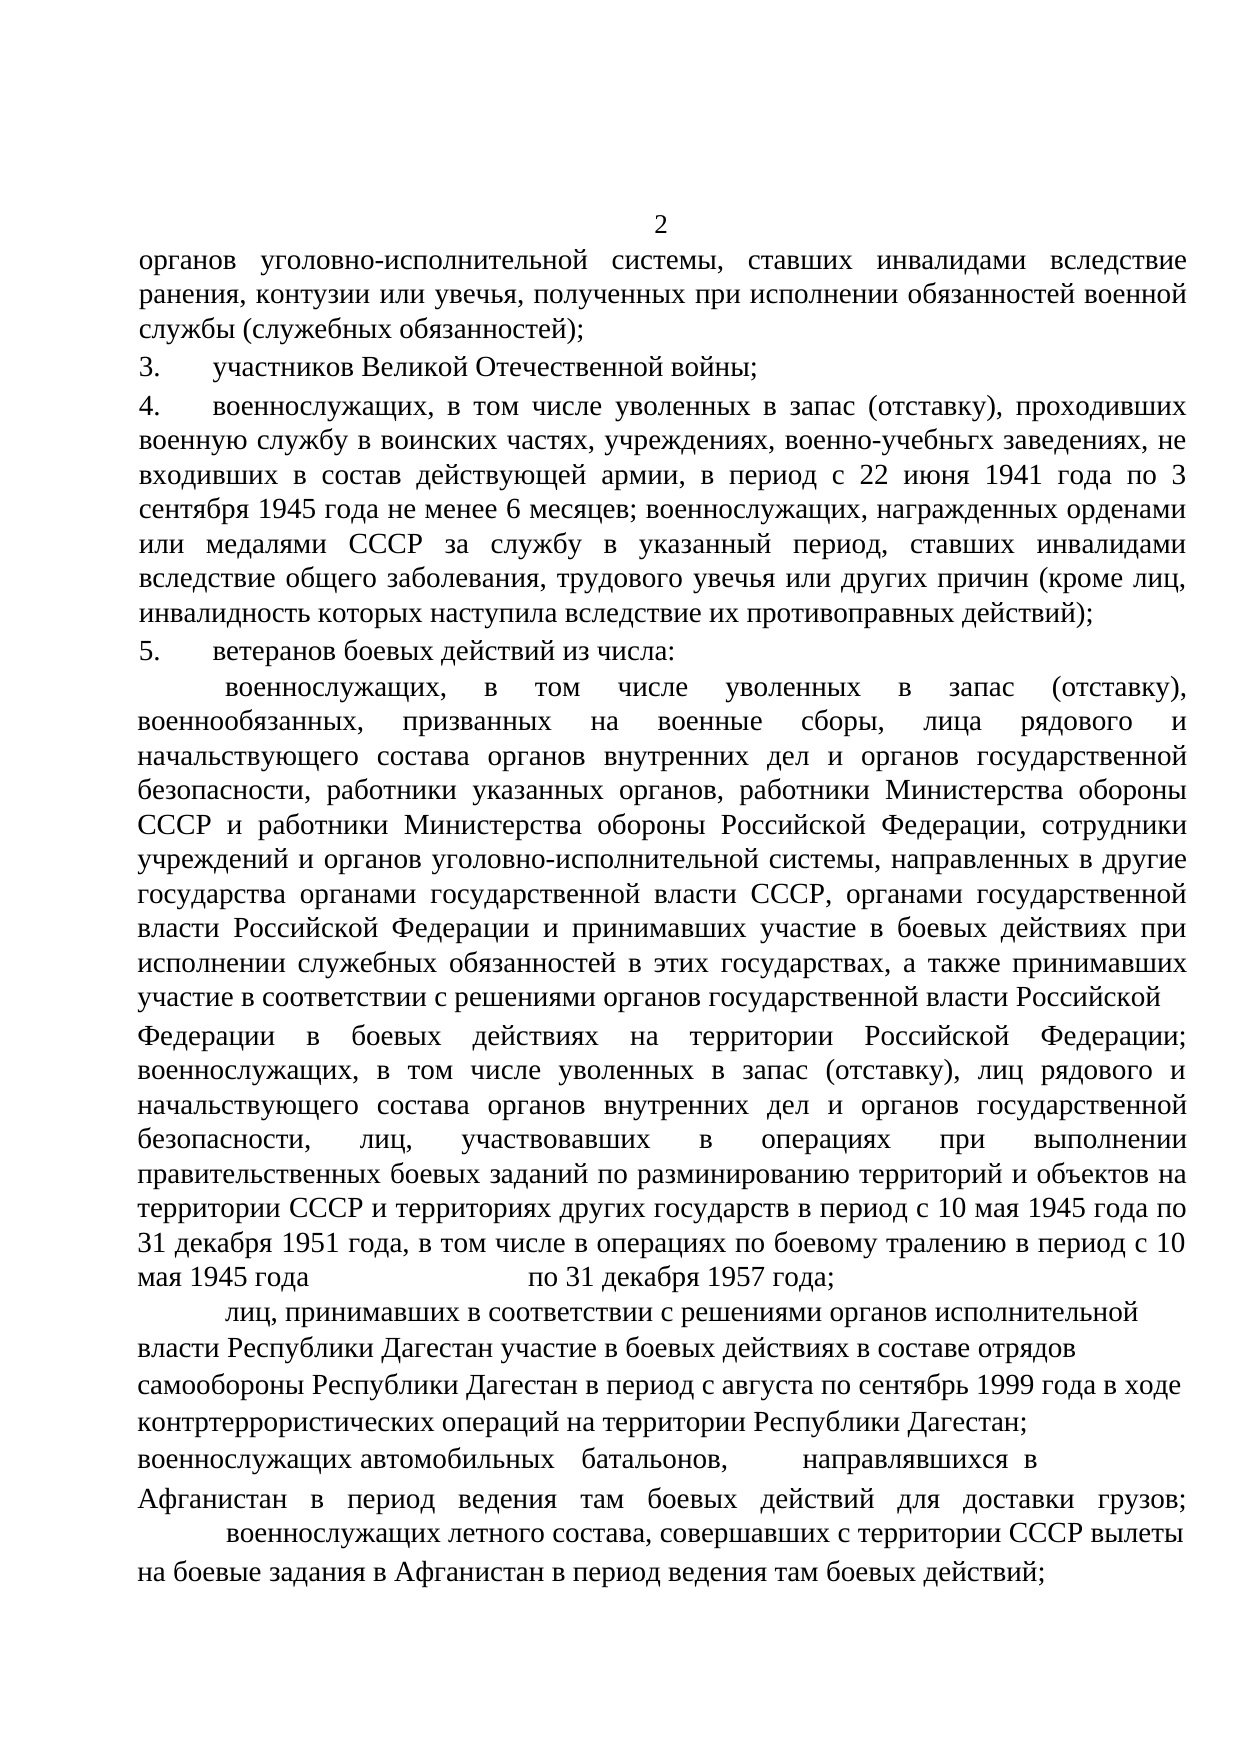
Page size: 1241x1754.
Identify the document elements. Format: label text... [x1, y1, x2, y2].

text на боевые задания в Афганистан в период ведения там боевых действий; [137, 1554, 1188, 1587]
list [138, 242, 1188, 345]
text Афганистан в период ведения там боевых действий для доставки грузов; военнослужащих летного состава, совершавших с территории СССР вылеты [137, 1481, 1188, 1549]
list ветеранов боевых действий из числа: [138, 633, 1188, 667]
list участников Великой Отечественной войны; [138, 349, 1188, 383]
text лиц, принимавших в соответствии с решениями органов исполнительной власти Республики Дагестан участие в боевых действиях в составе отрядов самообороны Республики Дагестан в период с августа по сентябрь 1999 года в ходе контртеррористических операций на территории Республики Дагестан; военнослужащих автомобильных батальонов, направлявшихся в [137, 1294, 1188, 1475]
text военнослужащих, в том числе уволенных в запас (отставку), военнообязанных, призванных на военные сборы, лица рядового и начальствующего состава органов внутренних дел и органов государственной безопасности, работники указанных органов, работники Министерства обороны СССР и работники Министерства обороны Российской Федерации, сотрудники учреждений и органов уголовно-исполнительной системы, направленных в другие государства органами государственной власти СССР, органами государственной власти Российской Федерации и принимавших участие в боевых действиях при исполнении служебных обязанностей в этих государствах, а также принимавших участие в соответствии с решениями органов государственной власти Российской [137, 669, 1188, 1013]
list военнослужащих, в том числе уволенных в запас (отставку), проходивших военную службу в воинских частях, учреждениях, военно-учебньгх заведениях, не входивших в состав действующей армии, в период с 22 июня 1941 года по 3 сентября 1945 года не менее 6 месяцев; военнослужащих, награжденных орденами или медалями СССР за службу в указанный период, ставших инвалидами вследствие общего заболевания, трудового увечья или других причин (кроме лиц, инвалидность которых наступила вследствие их противоправных действий); [138, 388, 1188, 628]
text Федерации в боевых действиях на территории Российской Федерации; военнослужащих, в том числе уволенных в запас (отставку), лиц рядового и начальствующего состава органов внутренних дел и органов государственной безопасности, лиц, участвовавших в операциях при выполнении правительственных боевых заданий по разминированию территорий и объектов на территории СССР и территориях других государств в период с 10 мая 1945 года по 31 декабря 1951 года, в том числе в операциях по боевому тралению в период с 10 мая 1945 года по 31 декабря 1957 года; [137, 1018, 1188, 1293]
